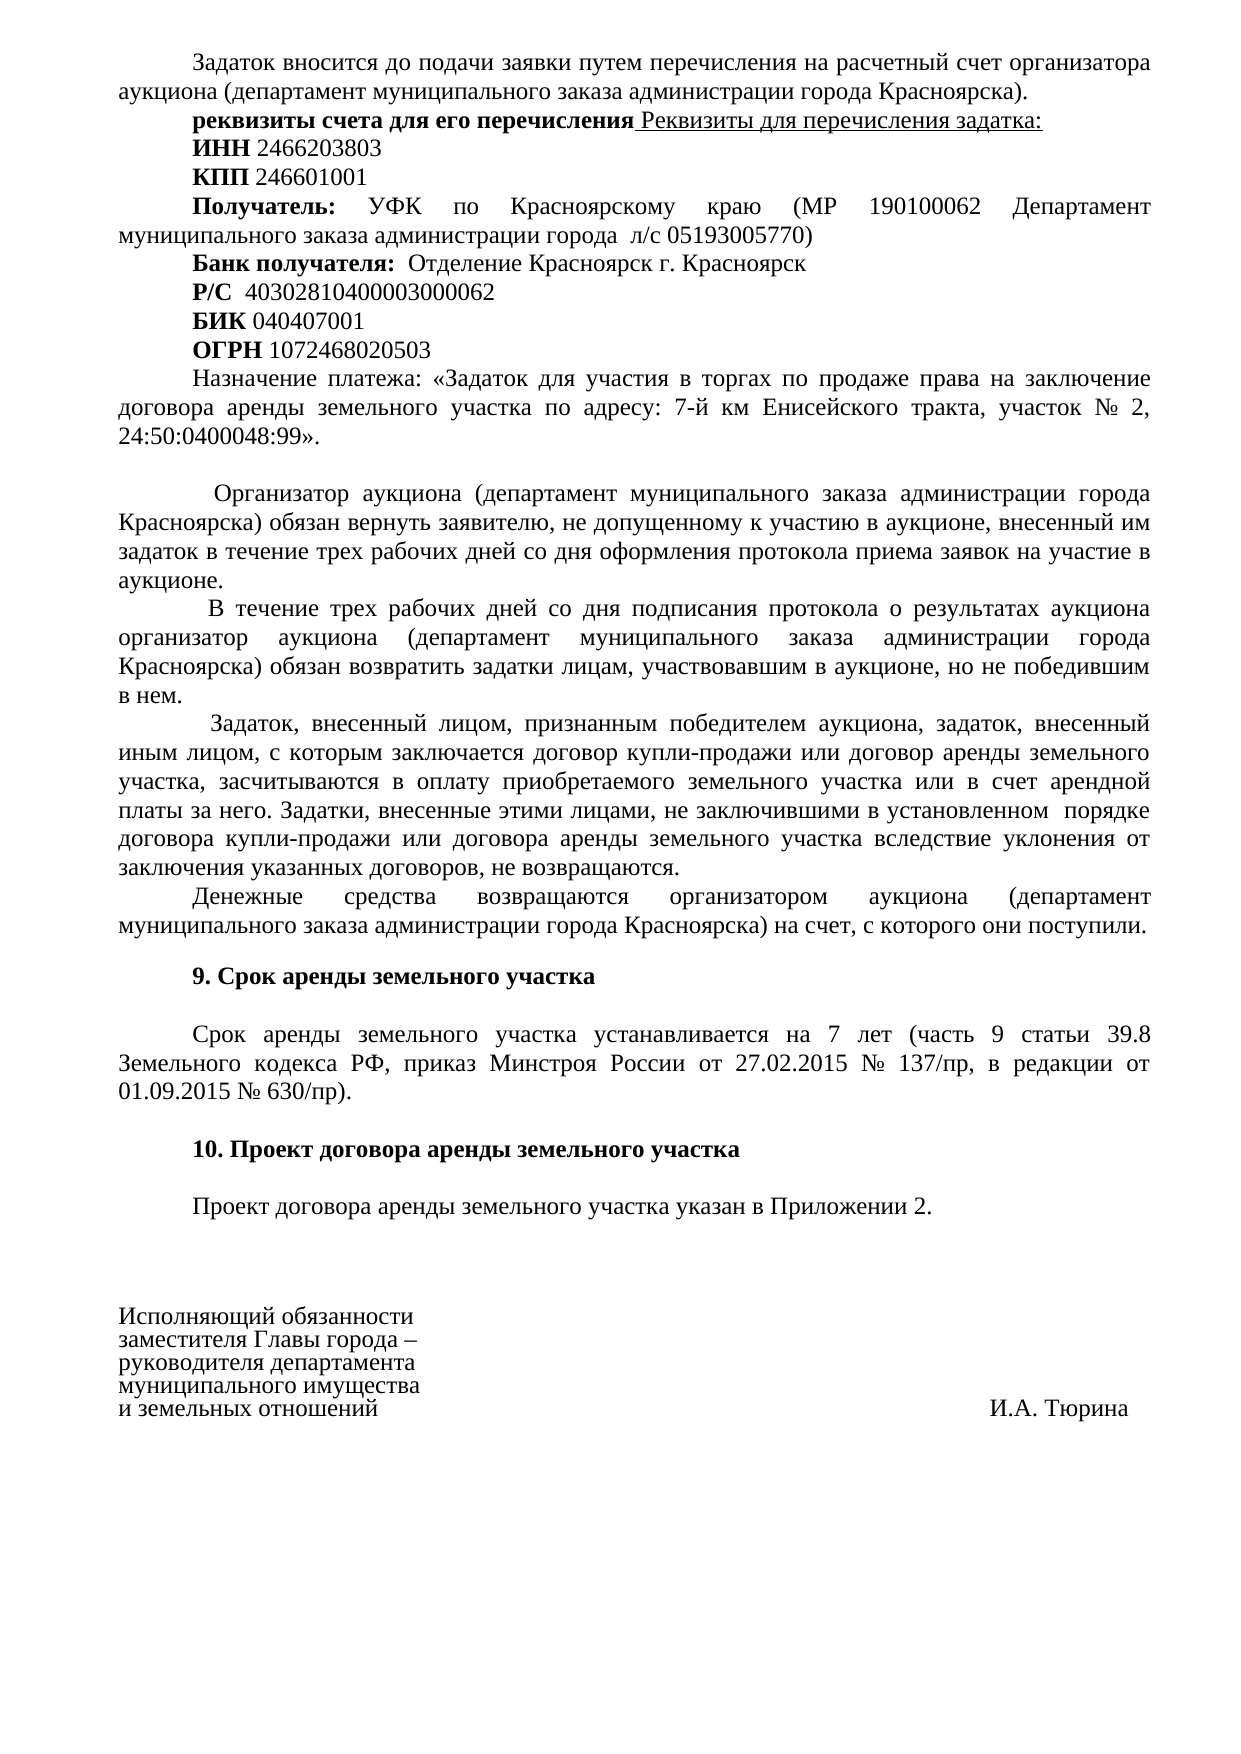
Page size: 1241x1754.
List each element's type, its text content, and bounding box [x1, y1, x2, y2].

text Банк получателя: Отделение Красноярск г. Красноярск [118, 248, 1152, 277]
text и земельных отношений И.А. Тюрина [118, 1398, 1152, 1421]
text Срок аренды земельного участка устанавливается на 7 лет (часть 9 статьи 39.8 Земельного кодекса РФ, приказ Минстроя России от 27.02.2015 № 137/пр, в редакции от 01.09.2015 № 630/пр). [118, 1019, 1152, 1105]
title Назначение платежа: «Задаток для участия в торгах по продаже права на заключение договора аренды земельного участка по адресу: 7-й км Енисейского тракта, участок № 2, 24:50:0400048:99». [118, 363, 1152, 450]
text БИК 040407001 [118, 306, 1152, 335]
text 10. Проект договора аренды земельного участка [118, 1134, 1152, 1163]
text Р/С 40302810400003000062 [118, 277, 1152, 306]
text Задаток, внесенный лицом, признанным победителем аукциона, задаток, внесенный иным лицом, с которым заключается договор купли-продажи или договор аренды земельного участка, засчитываются в оплату приобретаемого земельного участка или в счет арендной платы за него. Задатки, внесенные этими лицами, не заключившими в установленном порядке договора купли-продажи или договора аренды земельного участка вследствие уклонения от заключения указанных договоров, не возвращаются. [118, 708, 1152, 881]
text Исполняющий обязанности [118, 1306, 1152, 1329]
text Задаток вносится до подачи заявки путем перечисления на расчетный счет организатора аукциона (департамент муниципального заказа администрации города Красноярска). [118, 47, 1152, 105]
text Получатель: УФК по Красноярскому краю (МР 190100062 Департамент муниципального заказа администрации города л/с 05193005770) [118, 191, 1152, 248]
text Организатор аукциона (департамент муниципального заказа администрации города Красноярска) обязан вернуть заявителю, не допущенному к участию в аукционе, внесенный им задаток в течение трех рабочих дней со дня оформления протокола приема заявок на участие в аукционе. [118, 478, 1152, 593]
text ОГРН 1072468020503 [118, 335, 1152, 363]
text КПП 246601001 [118, 162, 1152, 191]
text ИНН 2466203803 [118, 133, 1152, 162]
text 9. Срок аренды земельного участка [118, 961, 1152, 990]
text муниципального имущества [118, 1375, 1152, 1398]
text реквизиты счета для его перечисления Реквизиты для перечисления задатка: [118, 105, 1152, 133]
text Проект договора аренды земельного участка указан в Приложении 2. [118, 1191, 1152, 1220]
text руководителя департамента [118, 1352, 1152, 1375]
text Денежные средства возвращаются организатором аукциона (департамент муниципального заказа администрации города Красноярска) на счет, с которого они поступили. [118, 881, 1152, 938]
text заместителя Главы города – [118, 1329, 1152, 1352]
text В течение трех рабочих дней со дня подписания протокола о результатах аукциона организатор аукциона (департамент муниципального заказа администрации города Красноярска) обязан возвратить задатки лицам, участвовавшим в аукционе, но не победившим в нем. [118, 593, 1152, 708]
